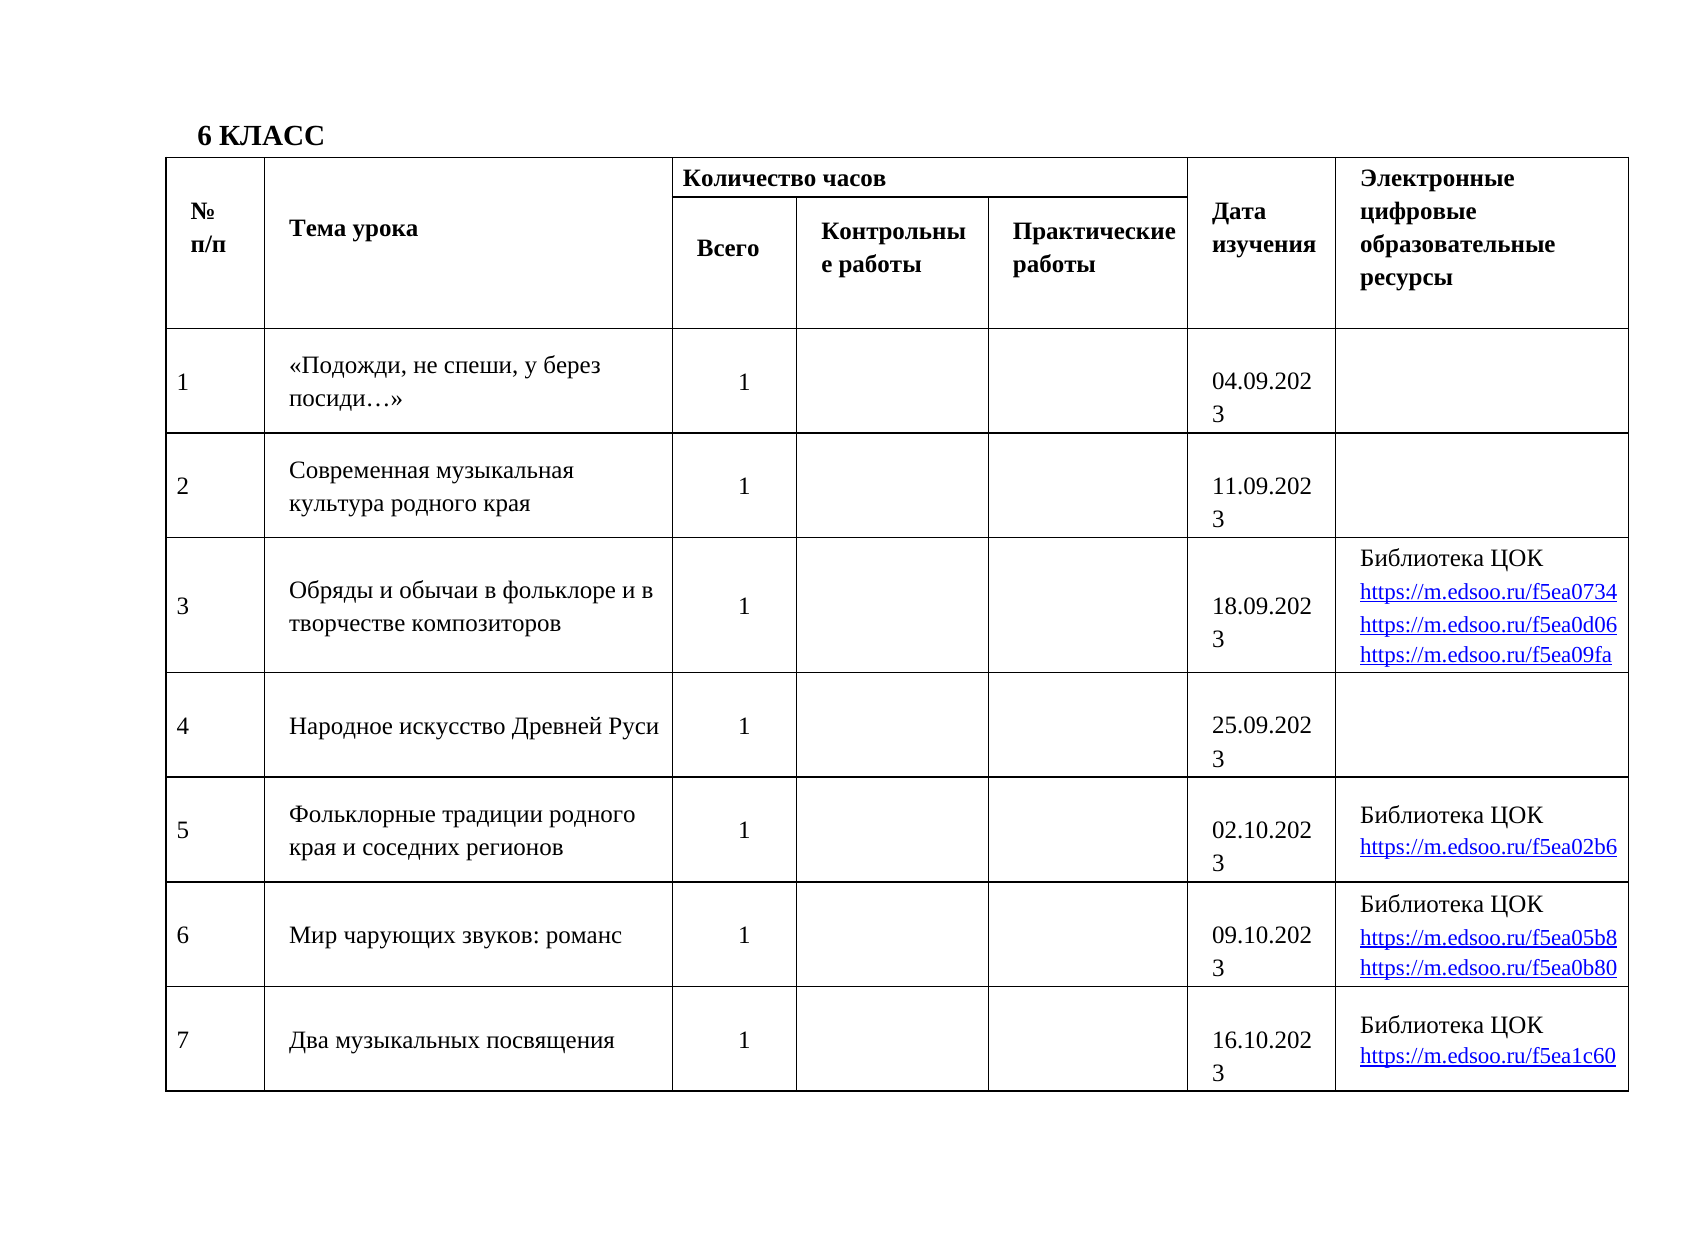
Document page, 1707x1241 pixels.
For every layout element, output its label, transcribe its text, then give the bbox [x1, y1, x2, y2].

table_cell Народное искусство Древней Руси [265, 673, 672, 776]
table_cell Современная музыкальная культура родного края [265, 434, 672, 537]
table_cell 11.09.2023 [1188, 434, 1335, 537]
table_cell [989, 434, 1187, 537]
table_cell Библиотека ЦОК https://m.edsoo.ru/f5ea05b8 https://m.edsoo.ru/f5ea0b80 [1336, 883, 1628, 986]
table_cell 5 [167, 778, 264, 881]
table_cell 1 [673, 778, 796, 881]
table_cell 18.09.2023 [1188, 538, 1335, 672]
text 6 КЛАСС [190, 118, 1618, 152]
table_cell Библиотека ЦОК https://m.edsoo.ru/f5ea1c60 [1336, 987, 1628, 1090]
table_cell 1 [673, 673, 796, 776]
table_cell [797, 434, 988, 537]
table_cell [989, 778, 1187, 881]
table_cell [989, 987, 1187, 1090]
table_cell 1 [673, 329, 796, 432]
table_cell 7 [167, 987, 264, 1090]
table_cell 16.10.2023 [1188, 987, 1335, 1090]
table_header Тема урока [265, 158, 672, 327]
table_cell 1 [673, 987, 796, 1090]
table_cell [989, 538, 1187, 672]
table_cell 6 [167, 883, 264, 986]
table_cell Библиотека ЦОК https://m.edsoo.ru/f5ea02b6 [1336, 778, 1628, 881]
table_cell Мир чарующих звуков: романс [265, 883, 672, 986]
table_cell [797, 329, 988, 432]
table_cell Фольклорные традиции родного края и соседних регионов [265, 778, 672, 881]
table_header № п/п [167, 158, 264, 327]
table_cell 25.09.2023 [1188, 673, 1335, 776]
table_cell [989, 329, 1187, 432]
table_header Дата изучения [1188, 158, 1335, 327]
table_cell 02.10.2023 [1188, 778, 1335, 881]
table_cell [797, 538, 988, 672]
table_cell Два музыкальных посвящения [265, 987, 672, 1090]
table_cell [1336, 434, 1628, 537]
table_cell 1 [673, 434, 796, 537]
table_cell Библиотека ЦОК https://m.edsoo.ru/f5ea0734 https://m.edsoo.ru/f5ea0d06 https://m.edsoo.ru/f5ea09fa [1336, 538, 1628, 672]
table_cell [797, 673, 988, 776]
table_cell 4 [167, 673, 264, 776]
table_cell [1336, 329, 1628, 432]
table_cell 2 [167, 434, 264, 537]
table_cell [797, 778, 988, 881]
table_header Количество часов [673, 158, 1187, 196]
table_cell 04.09.2023 [1188, 329, 1335, 432]
table_cell 1 [167, 329, 264, 432]
table_cell Практические работы [989, 198, 1187, 327]
table_cell [1336, 673, 1628, 776]
table_cell 1 [673, 883, 796, 986]
table_cell 1 [673, 538, 796, 672]
table_cell 09.10.2023 [1188, 883, 1335, 986]
table_cell «Подожди, не спеши, у берез посиди…» [265, 329, 672, 432]
table_cell [797, 987, 988, 1090]
table_cell Обряды и обычаи в фольклоре и в творчестве композиторов [265, 538, 672, 672]
table_cell [989, 673, 1187, 776]
table_header Электронные цифровые образовательные ресурсы [1336, 158, 1628, 327]
table_cell [989, 883, 1187, 986]
table_cell Контрольные работы [797, 198, 988, 327]
table_cell [797, 883, 988, 986]
table_cell 3 [167, 538, 264, 672]
table_cell Всего [673, 198, 796, 327]
